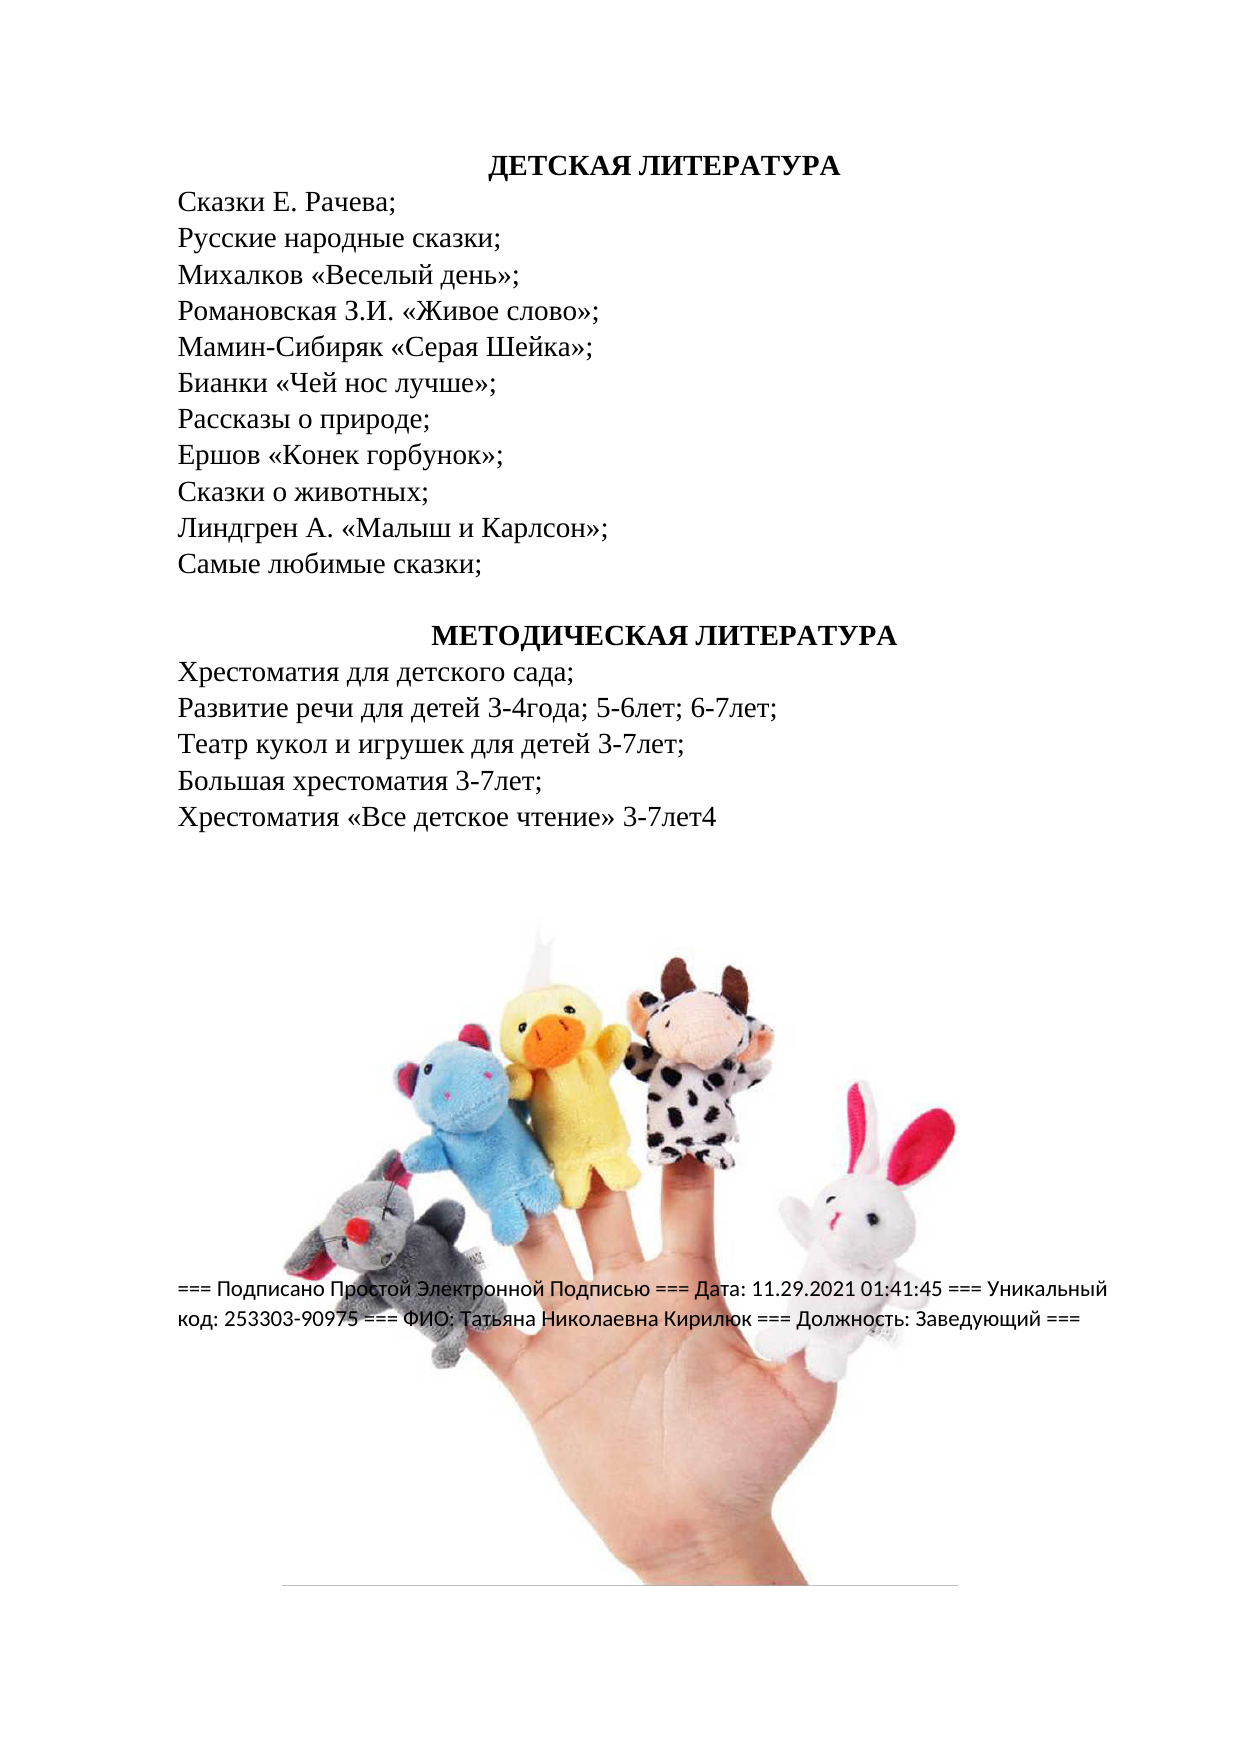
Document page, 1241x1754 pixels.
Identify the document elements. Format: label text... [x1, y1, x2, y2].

text Ершов «Конек горбунок»; [177, 437, 1152, 471]
text МЕТОДИЧЕСКАЯ ЛИТЕРАТУРА [177, 618, 1152, 652]
picture [281, 1332, 959, 1586]
text === Подписано Простой Электронной Подписью === Дата: 11.29.2021 01:41:45 === Уникальный код: 253303-90975 === ФИО: Татьяна Николаевна Кирилюк === Должность: Заведующий === [177, 1274, 1152, 1332]
text Сказки о животных; [177, 474, 1152, 507]
text Линдгрен А. «Малыш и Карлсон»; [177, 510, 1152, 543]
text Бианки «Чей нос лучше»; [177, 365, 1152, 399]
text Хрестоматия для детского сада; [177, 654, 1152, 688]
text ДЕТСКАЯ ЛИТЕРАТУРА [177, 148, 1152, 182]
text Большая хрестоматия 3-7лет; [177, 763, 1152, 796]
text Русские народные сказки; [177, 221, 1152, 254]
text Михалков «Веселый день»; [177, 257, 1152, 290]
text Театр кукол и игрушек для детей 3-7лет; [177, 727, 1152, 760]
text Развитие речи для детей 3-4года; 5-6лет; 6-7лет; [177, 691, 1152, 724]
picture [281, 908, 959, 1274]
text Самые любимые сказки; [177, 546, 1152, 579]
text Романовская З.И. «Живое слово»; [177, 293, 1152, 326]
text Рассказы о природе; [177, 401, 1152, 435]
text Сказки Е. Рачева; [177, 184, 1152, 218]
text Мамин-Сибиряк «Серая Шейка»; [177, 329, 1152, 363]
text Хрестоматия «Все детское чтение» 3-7лет4 [177, 799, 1152, 832]
